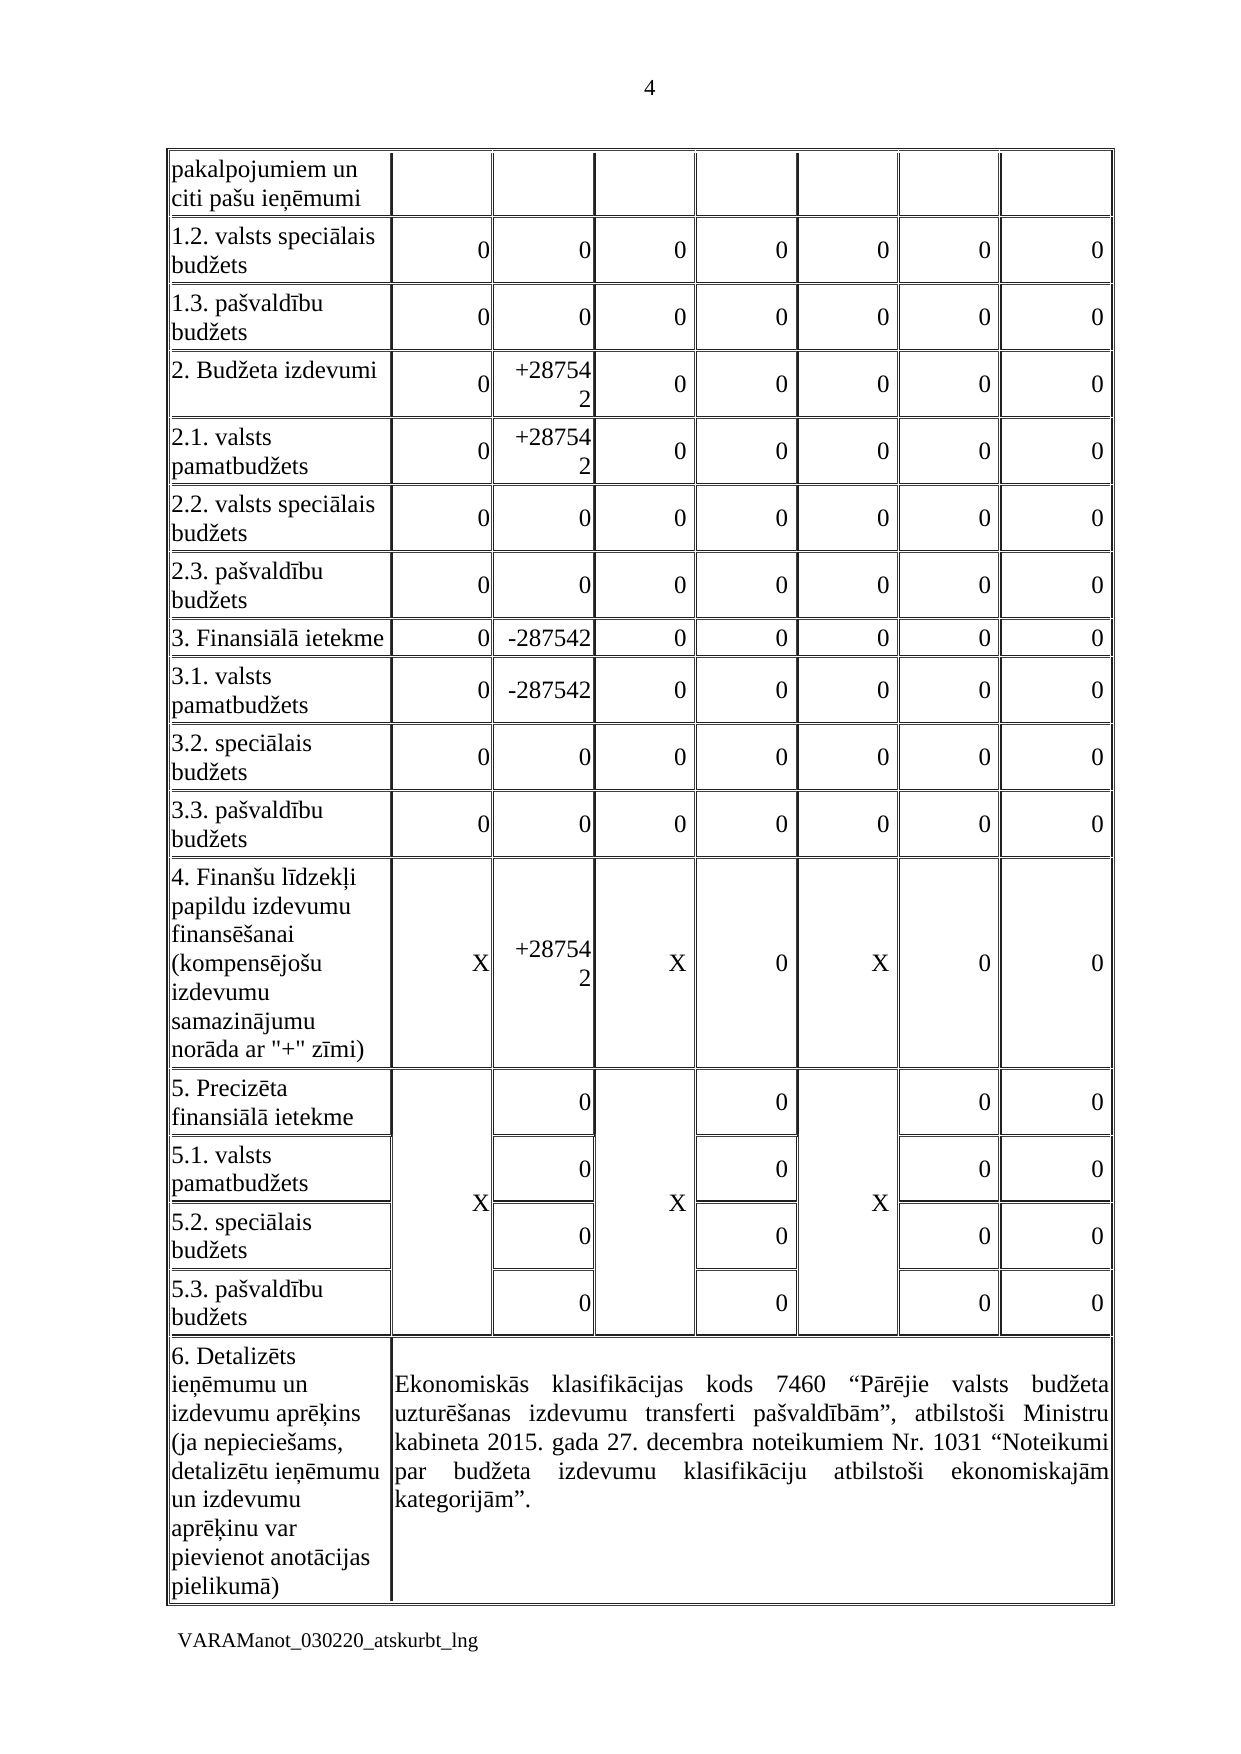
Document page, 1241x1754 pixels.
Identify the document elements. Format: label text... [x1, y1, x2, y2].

table_cell -287542 [494, 658, 593, 722]
table_cell 0 [696, 151, 797, 215]
table_cell 0 [494, 725, 593, 789]
table_cell 5.3. pašvaldību budžets [170, 1268, 390, 1334]
table_cell 0 [697, 285, 796, 349]
table_cell 0 [697, 620, 796, 655]
table_cell 0 [596, 658, 694, 722]
table_cell +287542 [494, 419, 593, 483]
table_cell 0 [1002, 1200, 1112, 1267]
table_cell 0 [393, 658, 491, 722]
table_cell 3. Finansiālā ietekme [168, 617, 391, 655]
table_cell 0 [494, 1204, 593, 1267]
table_cell 0 [596, 352, 694, 416]
table_cell 0 [900, 859, 998, 1066]
table_cell 2.3. pašvaldību budžets [170, 550, 390, 617]
table_cell 0 [393, 285, 491, 349]
table_cell 0 [799, 725, 897, 789]
table_cell 0 [697, 486, 796, 549]
table_cell X [393, 859, 491, 1066]
table_cell 0 [494, 792, 593, 856]
table_cell 0 [799, 486, 897, 549]
table_cell 0 [391, 151, 493, 215]
table_cell 0 [393, 419, 491, 483]
table_cell 0 [900, 725, 998, 789]
table_cell 5. Precizēta finansiālā ietekme [170, 1066, 390, 1133]
table_cell 2. Budžeta izdevumi [168, 349, 391, 416]
table_cell +287542 [494, 352, 593, 416]
table_cell 0 [596, 725, 694, 789]
table_cell 0 [697, 218, 796, 282]
table_cell X [596, 859, 694, 1066]
table_cell 0 [697, 859, 796, 1066]
table_cell 0 [1000, 856, 1113, 1066]
table_cell 1.2. valsts speciālais budžets [168, 215, 391, 282]
table_cell 3.2. speciālais budžets [168, 722, 391, 789]
table_cell 0 [697, 1137, 796, 1200]
table_cell X [596, 1070, 694, 1334]
table_cell 0 [1000, 483, 1113, 549]
table_cell 0 [799, 218, 897, 282]
table_cell 0 [1000, 789, 1113, 856]
table_cell 4. Finanšu līdzekļi papildu izdevumu finansēšanai (kompensējošu izdevumu samazinājumu norāda ar "+" zīmi) [168, 856, 391, 1066]
table_cell 2.2. valsts speciālais budžets [168, 483, 391, 549]
table_cell 0 [900, 352, 998, 416]
table_cell 0 [799, 792, 897, 856]
table_cell -287542 [494, 620, 593, 655]
table_cell 0 [1000, 151, 1111, 215]
table_cell 0 [596, 218, 694, 282]
table_cell 0 [900, 285, 998, 349]
table_cell 0 [900, 1271, 998, 1334]
table_cell 0 [494, 285, 593, 349]
table_cell 1.3. pašvaldību budžets [168, 282, 391, 349]
table_cell 0 [799, 553, 897, 617]
table_cell 6. Detalizēts ieņēmumu un izdevumu aprēķins (ja nepieciešams, detalizētu ieņēmumu un izdevumu aprēķinu var pievienot anotācijas pielikumā) [170, 1334, 391, 1603]
table_cell 2.1. valsts pamatbudžets [168, 416, 391, 483]
table_cell X [799, 859, 897, 1066]
table_cell 5.2. speciālais budžets [170, 1200, 390, 1267]
table_cell 0 [697, 658, 796, 722]
table_cell 0 [799, 658, 897, 722]
table_cell 3.3. pašvaldību budžets [168, 789, 391, 856]
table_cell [170, 151, 391, 215]
table_cell 0 [493, 151, 594, 215]
table_cell 0 [393, 352, 491, 416]
table_cell 0 [1000, 416, 1113, 483]
table_cell 0 [799, 620, 897, 655]
table_cell 0 [1000, 349, 1113, 416]
table_cell 0 [900, 658, 998, 722]
table_cell 0 [900, 1204, 998, 1267]
table_cell 0 [596, 553, 694, 617]
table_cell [391, 1334, 1112, 1603]
table_cell X [799, 1070, 897, 1334]
table_cell 5.1. valsts pamatbudžets [170, 1134, 390, 1200]
table_cell 0 [1000, 215, 1113, 282]
table_cell 0 [799, 419, 897, 483]
table_cell 0 [1000, 617, 1113, 655]
table_cell X [393, 1070, 491, 1334]
table_cell 0 [393, 620, 491, 655]
table_cell 0 [697, 352, 796, 416]
table_cell 0 [697, 1204, 796, 1267]
table_cell 0 [596, 419, 694, 483]
table_cell 0 [900, 419, 998, 483]
table_cell +287542 [494, 859, 593, 1066]
table_cell 0 [900, 792, 998, 856]
table_cell 0 [697, 1070, 796, 1133]
table_cell 0 [697, 792, 796, 856]
table_cell 0 [1000, 655, 1113, 722]
table_cell 0 [900, 218, 998, 282]
table_cell 0 [494, 553, 593, 617]
table_cell 0 [596, 792, 694, 856]
table_cell 0 [494, 1137, 593, 1200]
table_cell 0 [900, 620, 998, 655]
table_cell 0 [393, 553, 491, 617]
table_cell 0 [393, 792, 491, 856]
table_cell 0 [393, 218, 491, 282]
table_cell 0 [393, 486, 491, 549]
table_cell 0 [697, 1271, 796, 1334]
table_cell 0 [900, 1070, 998, 1133]
table_cell 0 [900, 1137, 998, 1200]
table_cell 0 [1000, 282, 1113, 349]
table_cell 0 [494, 486, 593, 549]
table_cell 0 [900, 486, 998, 549]
table_cell 0 [494, 1070, 593, 1133]
table_cell 0 [900, 553, 998, 617]
table_cell 0 [799, 285, 897, 349]
table_cell 0 [697, 553, 796, 617]
table_cell 0 [1002, 1134, 1112, 1200]
table_cell 0 [797, 151, 898, 215]
table_cell 0 [1000, 722, 1113, 789]
table_cell 0 [899, 149, 1000, 215]
table_cell 0 [596, 620, 694, 655]
table_cell 0 [596, 285, 694, 349]
table_cell 0 [697, 419, 796, 483]
table_cell 0 [596, 486, 694, 549]
table_cell 0 [393, 725, 491, 789]
table_cell 0 [494, 218, 593, 282]
table_cell 3.1. valsts pamatbudžets [168, 655, 391, 722]
table_cell 0 [594, 151, 696, 215]
table_cell 0 [799, 352, 897, 416]
table_cell 0 [494, 1271, 593, 1334]
table_cell 0 [1002, 1066, 1112, 1133]
table_cell 0 [1002, 1268, 1112, 1334]
table_cell 0 [697, 725, 796, 789]
table_cell 0 [1002, 550, 1112, 617]
